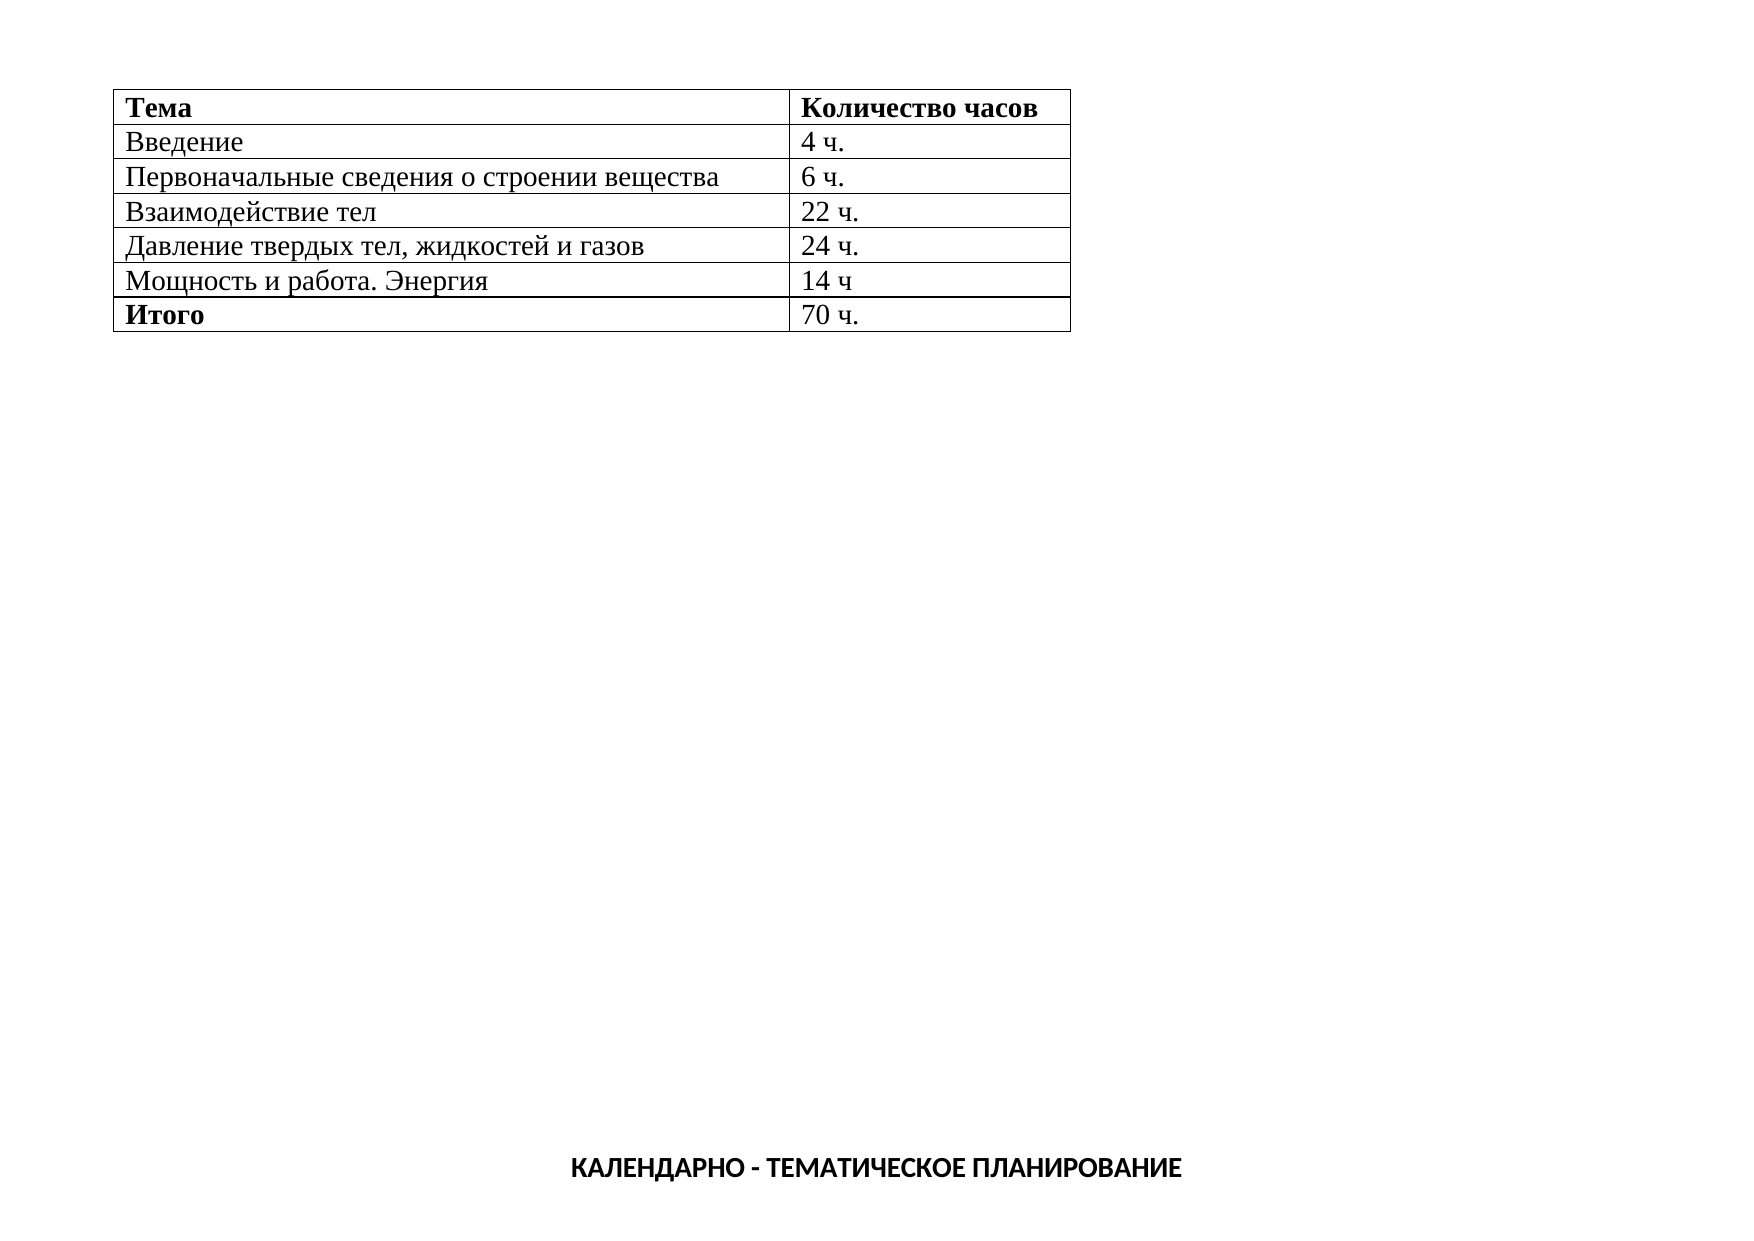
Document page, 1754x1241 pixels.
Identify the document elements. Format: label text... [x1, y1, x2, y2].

table_cell Мощность и работа. Энергия [114, 263, 789, 296]
text КАЛЕНДАРНО - ТЕМАТИЧЕСКОЕ ПЛАНИРОВАНИЕ [125, 1149, 1628, 1185]
table_cell 6 ч. [790, 159, 1070, 193]
table_cell 14 ч [790, 263, 1070, 296]
table_header Количество часов [790, 90, 1070, 123]
table_cell Введение [114, 125, 789, 158]
table_cell Итого [114, 298, 789, 331]
table_cell Первоначальные сведения о строении вещества [114, 159, 789, 193]
table_header Тема [114, 90, 789, 123]
table_cell Взаимодействие тел [114, 194, 789, 227]
table_cell 4 ч. [790, 125, 1070, 158]
table_cell 22 ч. [790, 194, 1070, 227]
table_cell Давление твердых тел, жидкостей и газов [114, 228, 789, 262]
table_cell 70 ч. [790, 298, 1070, 331]
table_cell 24 ч. [790, 228, 1070, 262]
